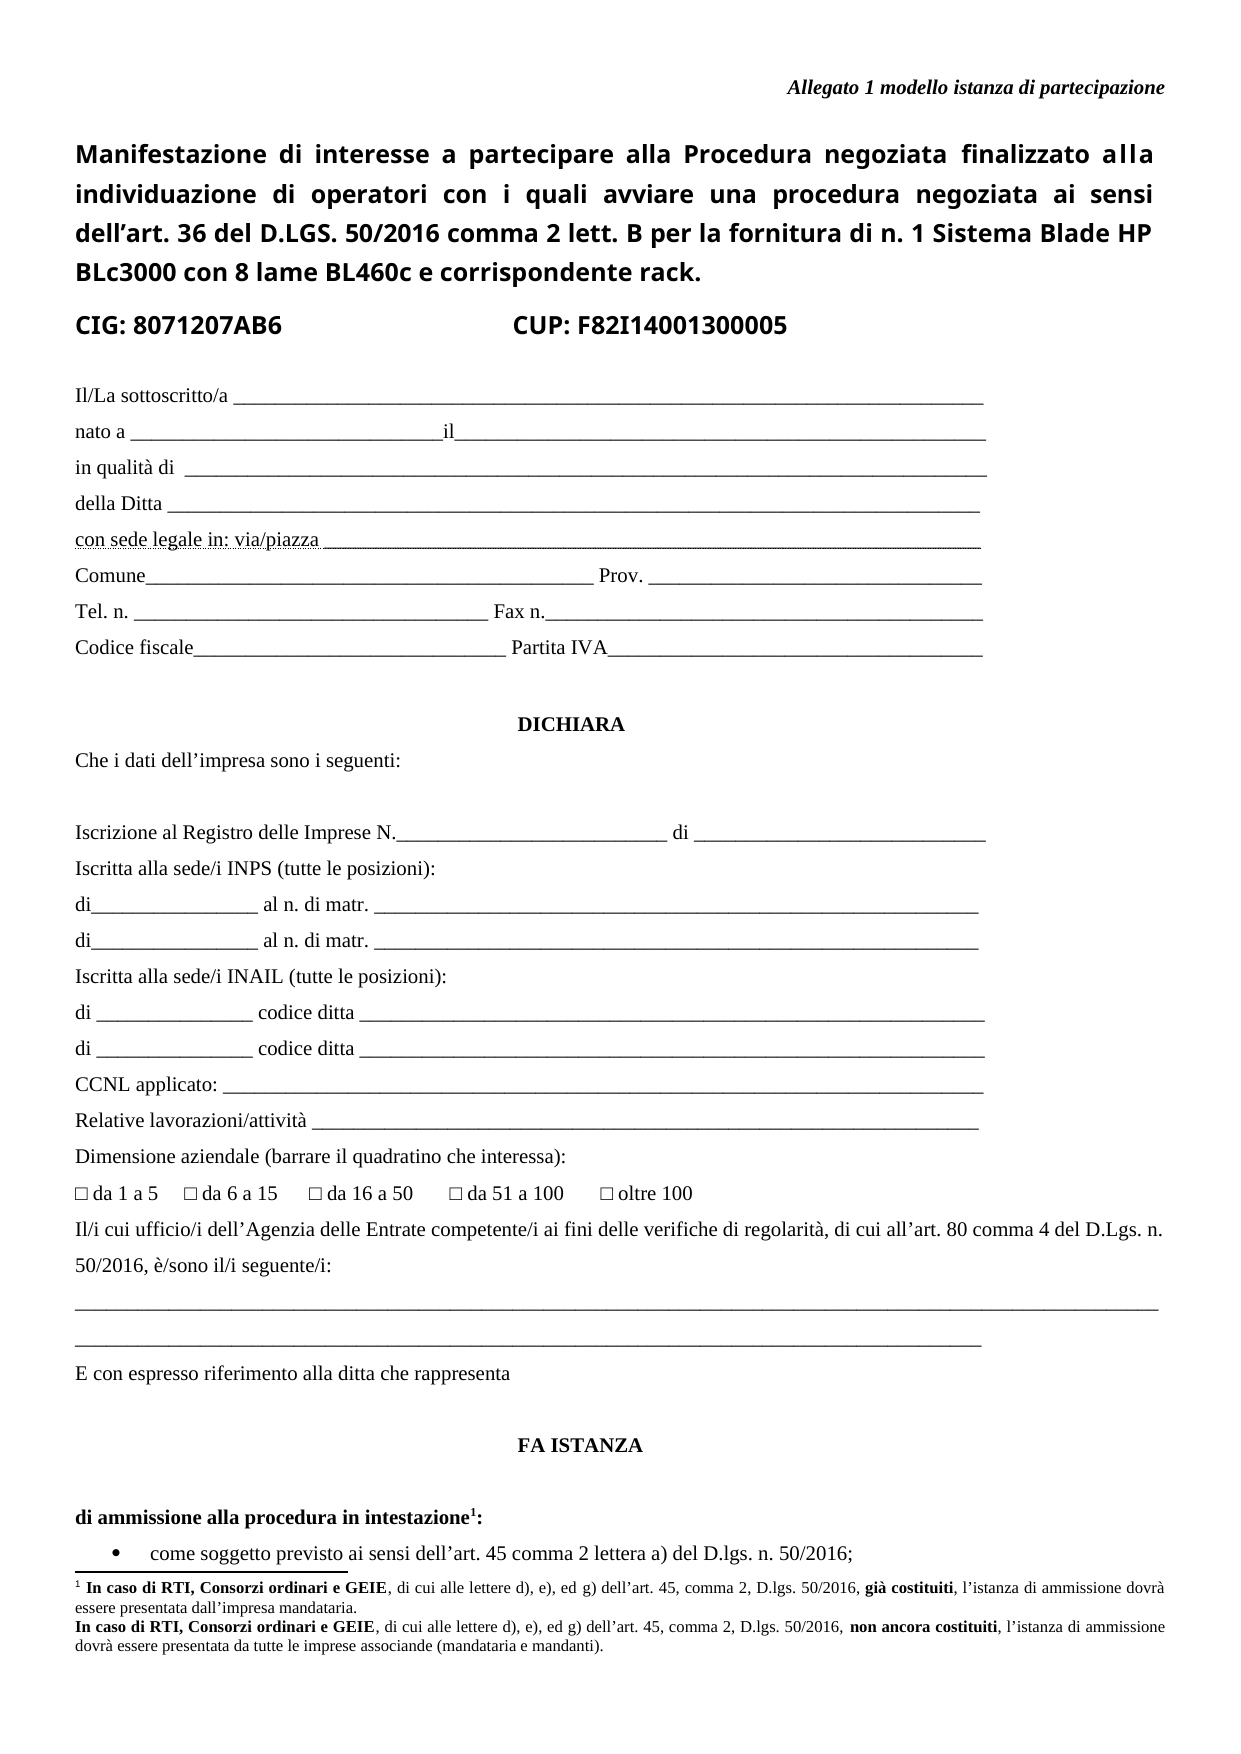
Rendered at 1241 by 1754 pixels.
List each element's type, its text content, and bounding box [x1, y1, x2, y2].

text Relative lavorazioni/attività ________________________________________________________________ [75, 1108, 1165, 1132]
text in qualità di _____________________________________________________________________________ [75, 455, 1165, 479]
text Iscrizione al Registro delle Imprese N.__________________________ di ____________________________ [75, 820, 1165, 844]
text Tel. n. __________________________________ Fax n.__________________________________________ [75, 599, 1165, 623]
text di _______________ codice ditta ____________________________________________________________ [75, 1000, 1165, 1024]
list come soggetto previsto ai sensi dell’art. 45 comma 2 lettera a) del D.lgs. n. 50/2016; [112, 1541, 1165, 1565]
text _______________________________________________________________________________________________________________________________________________________________________________________________ [75, 1289, 1165, 1349]
text di _______________ codice ditta ____________________________________________________________ [75, 1036, 1165, 1060]
text Iscritta alla sede/i INPS (tutte le posizioni): [75, 856, 1165, 880]
text di________________ al n. di matr. __________________________________________________________ [75, 892, 1165, 916]
text di ammissione alla procedura in intestazione: [75, 1505, 1165, 1529]
text CCNL applicato: _________________________________________________________________________ [75, 1072, 1165, 1096]
text CIG: 8071207AB6 CUP: F82I14001300005 [75, 308, 1154, 342]
text DICHIARA [444, 712, 1165, 736]
text Comune___________________________________________ Prov. ________________________________ [75, 563, 1165, 587]
text Che i dati dell’impresa sono i seguenti: [75, 748, 1165, 772]
text E con espresso riferimento alla ditta che rappresenta [75, 1361, 1165, 1385]
text Codice fiscale______________________________ Partita IVA____________________________________ [75, 635, 1165, 659]
text della Ditta ______________________________________________________________________________ [75, 491, 1165, 515]
text con sede legale in: via/piazza _______________________________________________________________ [75, 527, 1165, 551]
text Dimensione aziendale (barrare il quadratino che interessa): [75, 1144, 1165, 1168]
text Manifestazione di interesse a partecipare alla Procedura negoziata finalizzato alla individuazione di operatori con i quali avviare una procedura negoziata ai sensi dell’art. 36 del D.LGS. 50/2016 comma 2 lett. B per la fornitura di n. 1 Sistema Blade HP BLc3000 con 8 lame BL460c e corrispondente rack. [75, 137, 1154, 289]
text Iscritta alla sede/i INAIL (tutte le posizioni): [75, 964, 1165, 988]
text □ da 1 a 5 □ da 6 a 15 □ da 16 a 50 □ da 51 a 100 □ oltre 100 [75, 1181, 1165, 1204]
text di________________ al n. di matr. __________________________________________________________ [75, 928, 1165, 952]
text FA ISTANZA [75, 1433, 1165, 1457]
text Il/La sottoscritto/a ________________________________________________________________________ [75, 383, 1165, 407]
text nato a ______________________________il___________________________________________________ [75, 419, 1165, 443]
text Il/i cui ufficio/i dell’Agenzia delle Entrate competente/i ai fini delle verifiche di regolarità, di cui all’art. 80 comma 4 del D.Lgs. n. 50/2016, è/sono il/i seguente/i: [75, 1217, 1165, 1277]
text Allegato 1 modello istanza di partecipazione [75, 75, 1165, 99]
